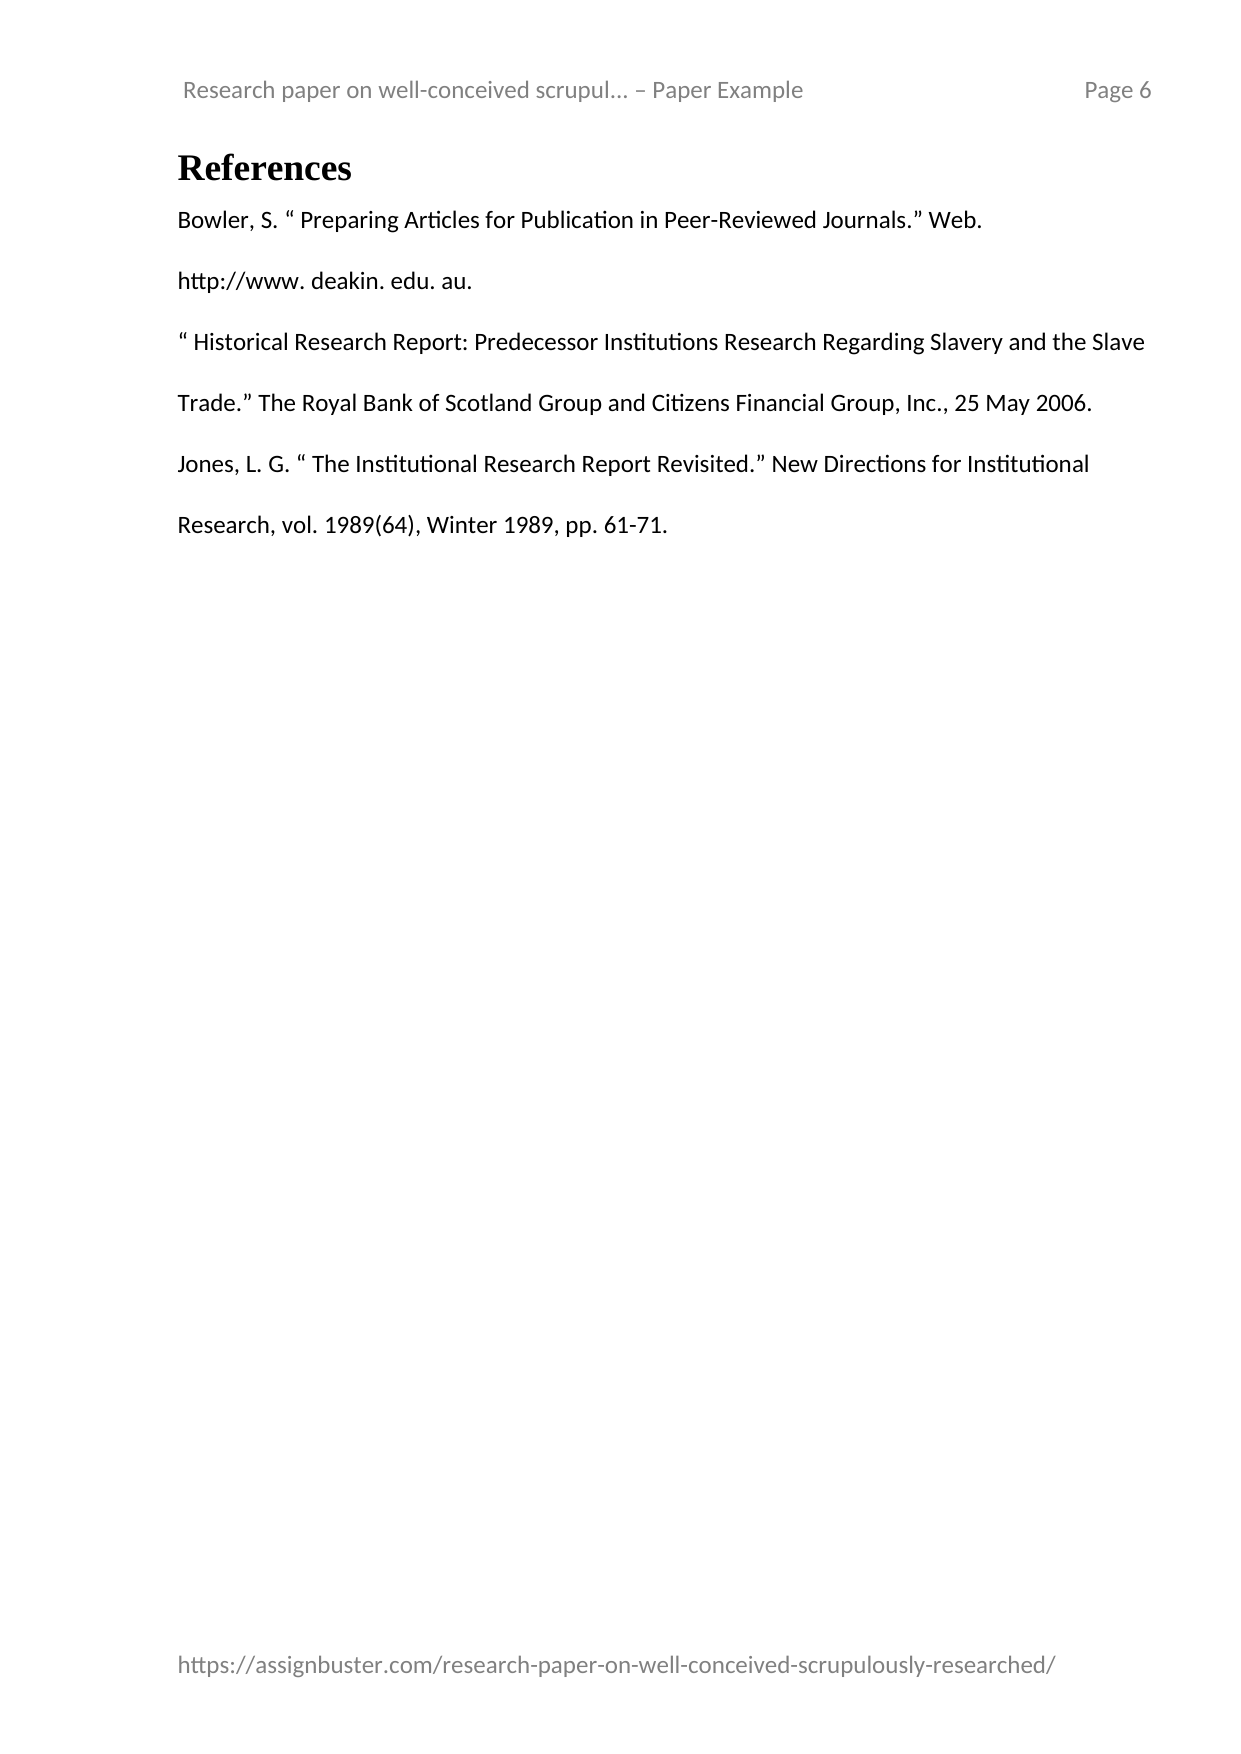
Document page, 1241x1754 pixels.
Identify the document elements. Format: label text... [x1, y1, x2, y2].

subtitle References [177, 145, 1152, 188]
text Bowler, S. “ Preparing Articles for Publication in Peer-Reviewed Journals.” Web. http://www. deakin. edu. au. “ Historical Research Report: Predecessor Institutions Research Regarding Slavery and the Slave Trade.” The Royal Bank of Scotland Group and Citizens Financial Group, Inc., 25 May 2006. Jones, L. G. “ The Institutional Research Report Revisited.” New Directions for Institutional Research, vol. 1989(64), Winter 1989, pp. 61-71. [177, 204, 1152, 540]
